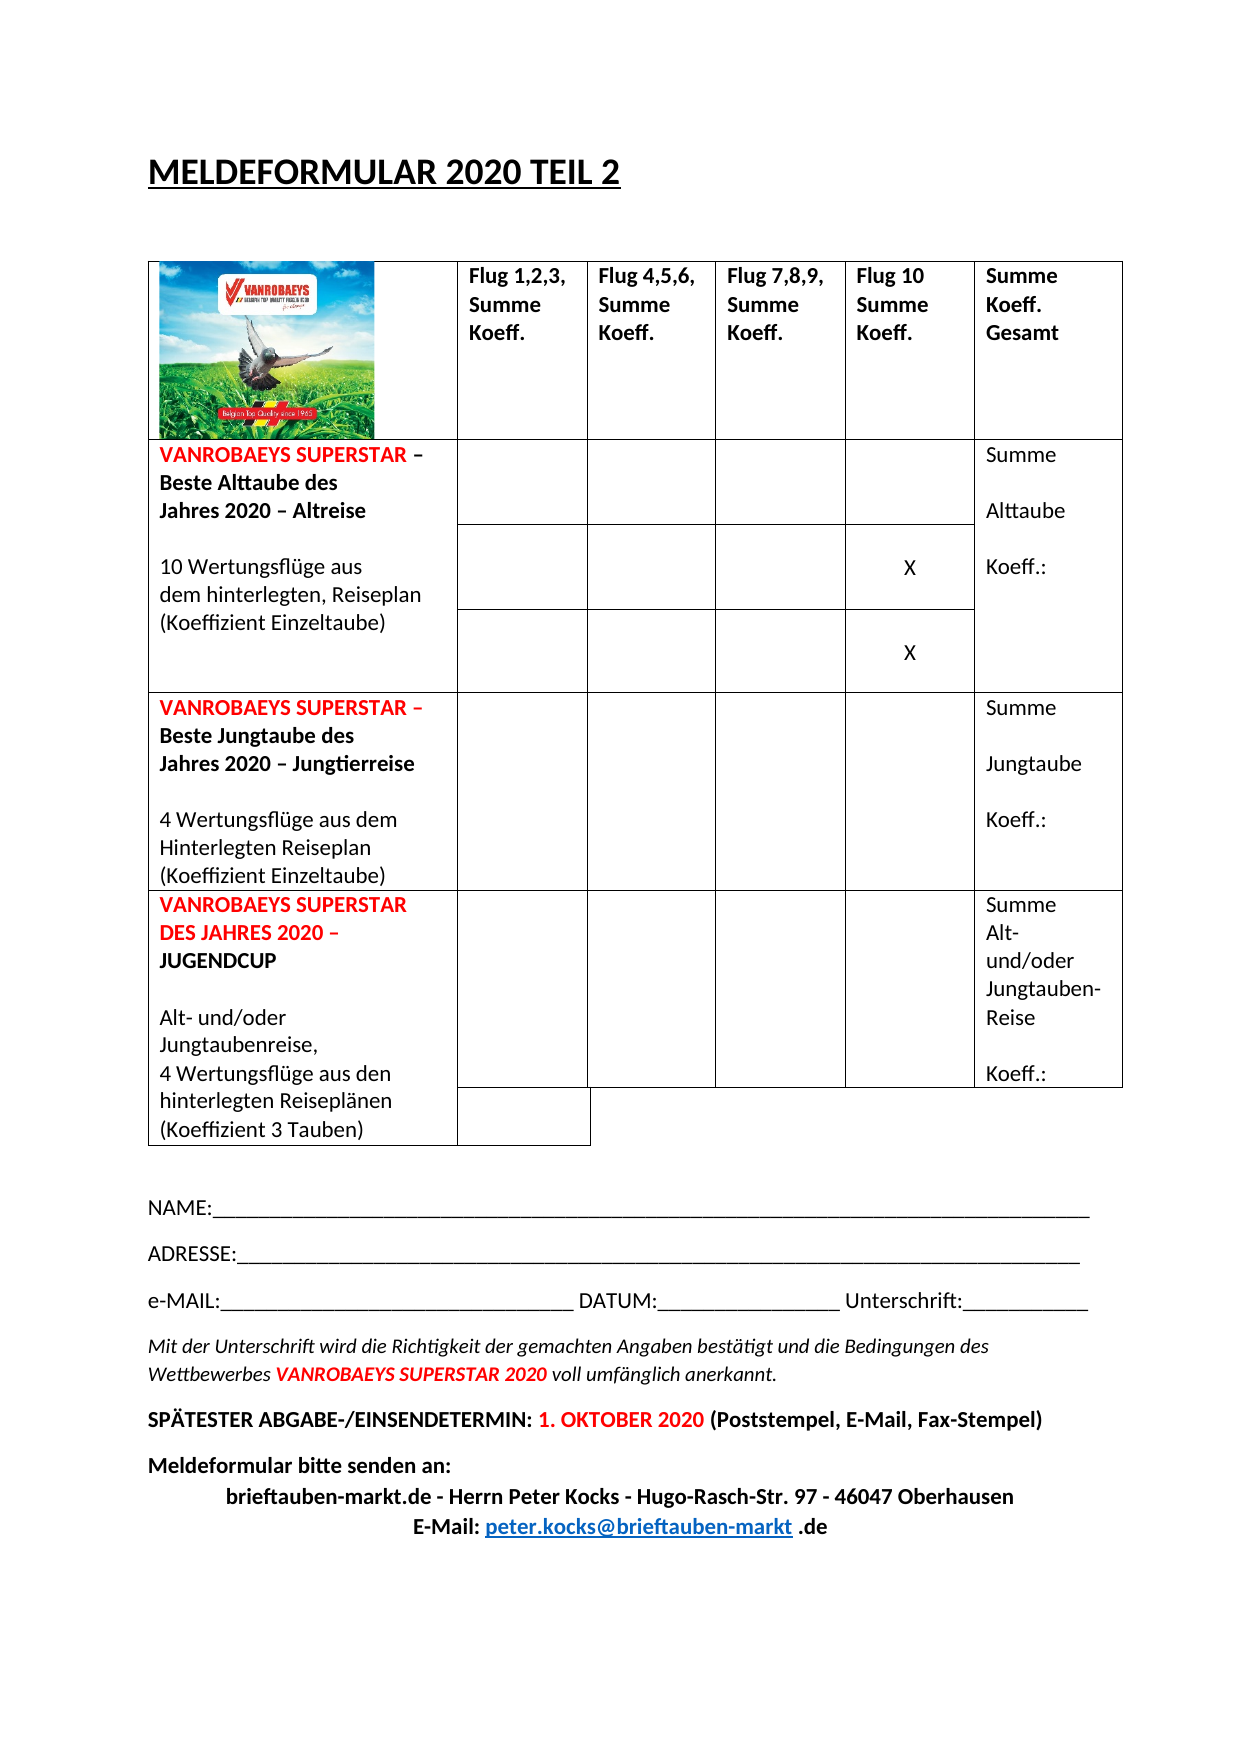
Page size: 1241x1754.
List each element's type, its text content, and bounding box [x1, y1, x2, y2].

table_cell X [846, 525, 974, 609]
table_cell [458, 1088, 590, 1145]
text Mit der Unterschrift wird die Richtigkeit der gemachten Angaben bestätigt und die Bedingungen des Wettbewerbes VANROBAEYS SUPERSTAR 2020 voll umfänglich anerkannt. [148, 1333, 1093, 1386]
text brieftauben-markt.de - Herrn Peter Kocks - Hugo-Rasch-Str. 97 - 46047 Oberhausen [148, 1482, 1093, 1510]
table_header Flug 1,2,3, Summe Koeff. [458, 262, 587, 439]
table_cell [458, 525, 587, 609]
table_cell VANROBAEYS SUPERSTAR – Beste Alttaube des Jahres 2020 – Altreise 10 Wertungsflüge aus dem hinterlegten, Reiseplan (Koeffizient Einzeltaube) [149, 440, 457, 692]
table_cell [846, 891, 974, 1087]
text SPÄTESTER ABGABE-/EINSENDETERMIN: 1. OKTOBER 2020 (Poststempel, E-Mail, Fax-Stempel) [148, 1405, 1093, 1433]
picture [159, 261, 375, 439]
table_cell [588, 525, 715, 609]
table_cell [458, 610, 587, 692]
table_cell Summe Jungtaube Koeff.: [975, 693, 1122, 889]
table_cell [716, 891, 845, 1087]
table_cell Summe Alttaube Koeff.: [975, 440, 1122, 692]
table_cell [716, 525, 845, 609]
table_cell [846, 693, 974, 889]
table_header [149, 262, 159, 439]
table_cell [588, 891, 715, 1087]
text e-MAIL:_______________________________ DATUM:________________ Unterschrift:___________ [148, 1286, 1093, 1314]
table_cell [458, 891, 587, 1087]
table_header Flug 7,8,9, Summe Koeff. [716, 262, 845, 439]
table_cell Summe Alt- und/oder Jungtauben- Reise Koeff.: [975, 891, 1122, 1087]
table_header Flug 4,5,6, Summe Koeff. [588, 262, 715, 439]
table_header Summe Koeff. Gesamt [975, 262, 1122, 439]
table_cell [458, 693, 587, 889]
text NAME:_____________________________________________________________________________ [148, 1193, 1093, 1221]
table_header Flug 10 Summe Koeff. [846, 262, 974, 439]
table_header [375, 262, 457, 439]
picture [242, 261, 281, 268]
text MELDEFORMULAR 2020 TEIL 2 [148, 148, 1093, 193]
table_cell [458, 440, 587, 524]
table_cell [846, 440, 974, 524]
picture [310, 261, 336, 269]
table_cell [588, 440, 715, 524]
picture [342, 261, 375, 276]
table_cell VANROBAEYS SUPERSTAR – Beste Jungtaube des Jahres 2020 – Jungtierreise 4 Wertungsflüge aus dem Hinterlegten Reiseplan (Koeffizient Einzeltaube) [149, 693, 457, 889]
table_cell X [846, 610, 974, 692]
table_cell [716, 440, 845, 524]
text Meldeformular bitte senden an: [148, 1452, 1093, 1480]
picture [292, 261, 307, 267]
text E-Mail: peter.kocks@brieftauben-markt .de [148, 1512, 1093, 1540]
table_cell [716, 610, 845, 692]
table_cell [716, 693, 845, 889]
table_cell [588, 693, 715, 889]
picture [337, 270, 358, 277]
table_cell VANROBAEYS SUPERSTAR DES JAHRES 2020 – JUGENDCUP Alt- und/oder Jungtaubenreise, 4 Wertungsflüge aus den hinterlegten Reiseplänen (Koeffizient 3 Tauben) [149, 891, 457, 1145]
table_cell [588, 610, 715, 692]
text ADRESSE:__________________________________________________________________________ [148, 1239, 1093, 1268]
